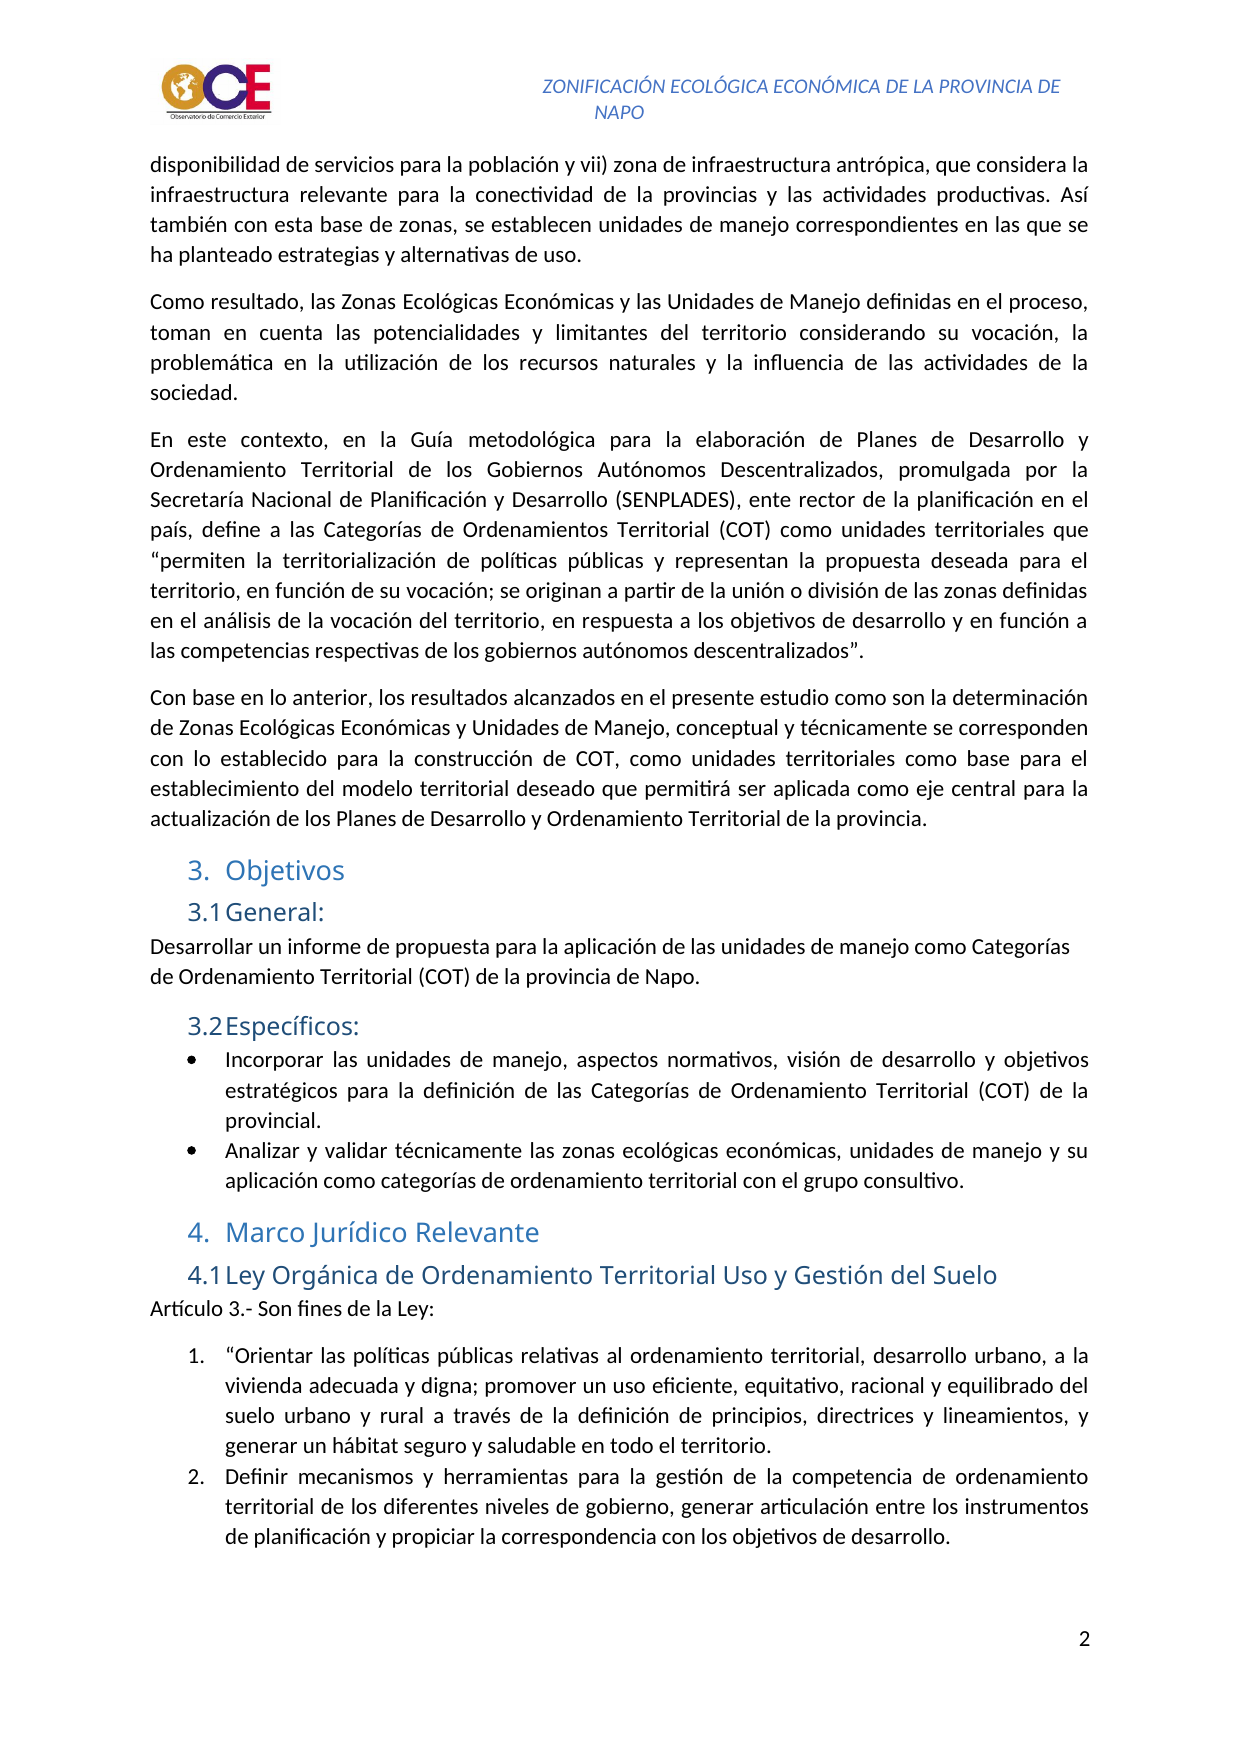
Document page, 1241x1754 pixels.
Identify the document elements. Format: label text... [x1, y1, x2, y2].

subtitle Objetivos [187, 851, 1090, 888]
subtitle Marco Jurídico Relevante [187, 1213, 1090, 1250]
subtitle General: [187, 895, 1090, 929]
text En este contexto, en la Guía metodológica para la elaboración de Planes de Desarrollo y Ordenamiento Territorial de los Gobiernos Autónomos Descentralizados, promulgada por la Secretaría Nacional de Planificación y Desarrollo (SENPLADES), ente rector de la planificación en el país, define a las Categorías de Ordenamientos Territorial (COT) como unidades territoriales que “permiten la territorialización de políticas públicas y representan la propuesta deseada para el territorio, en función de su vocación; se originan a partir de la unión o división de las zonas definidas en el análisis de la vocación del territorio, en respuesta a los objetivos de desarrollo y en función a las competencias respectivas de los gobiernos autónomos descentralizados”. [150, 425, 1090, 664]
picture [150, 58, 281, 125]
subtitle Específicos: [187, 1009, 1090, 1043]
text Desarrollar un informe de propuesta para la aplicación de las unidades de manejo como Categorías de Ordenamiento Territorial (COT) de la provincia de Napo. [150, 932, 1090, 990]
text Artículo 3.- Son fines de la Ley: [150, 1294, 1090, 1322]
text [150, 150, 1090, 269]
text Con base en lo anterior, los resultados alcanzados en el presente estudio como son la determinación de Zonas Ecológicas Económicas y Unidades de Manejo, conceptual y técnicamente se corresponden con lo establecido para la construcción de COT, como unidades territoriales como base para el establecimiento del modelo territorial deseado que permitirá ser aplicada como eje central para la actualización de los Planes de Desarrollo y Ordenamiento Territorial de la provincia. [150, 683, 1090, 832]
text Como resultado, las Zonas Ecológicas Económicas y las Unidades de Manejo definidas en el proceso, toman en cuenta las potencialidades y limitantes del territorio considerando su vocación, la problemática en la utilización de los recursos naturales y la influencia de las actividades de la sociedad. [150, 287, 1090, 406]
list Analizar y validar técnicamente las zonas ecológicas económicas, unidades de manejo y su aplicación como categorías de ordenamiento territorial con el grupo consultivo. [187, 1136, 1090, 1194]
subtitle Ley Orgánica de Ordenamiento Territorial Uso y Gestión del Suelo [187, 1257, 1090, 1291]
list Incorporar las unidades de manejo, aspectos normativos, visión de desarrollo y objetivos estratégicos para la definición de las Categorías de Ordenamiento Territorial (COT) de la provincial. [187, 1046, 1090, 1134]
list Definir mecanismos y herramientas para la gestión de la competencia de ordenamiento territorial de los diferentes niveles de gobierno, generar articulación entre los instrumentos de planificación y propiciar la correspondencia con los objetivos de desarrollo. [187, 1462, 1090, 1550]
list “Orientar las políticas públicas relativas al ordenamiento territorial, desarrollo urbano, a la vivienda adecuada y digna; promover un uso eficiente, equitativo, racional y equilibrado del suelo urbano y rural a través de la definición de principios, directrices y lineamientos, y generar un hábitat seguro y saludable en todo el territorio. [187, 1341, 1090, 1459]
